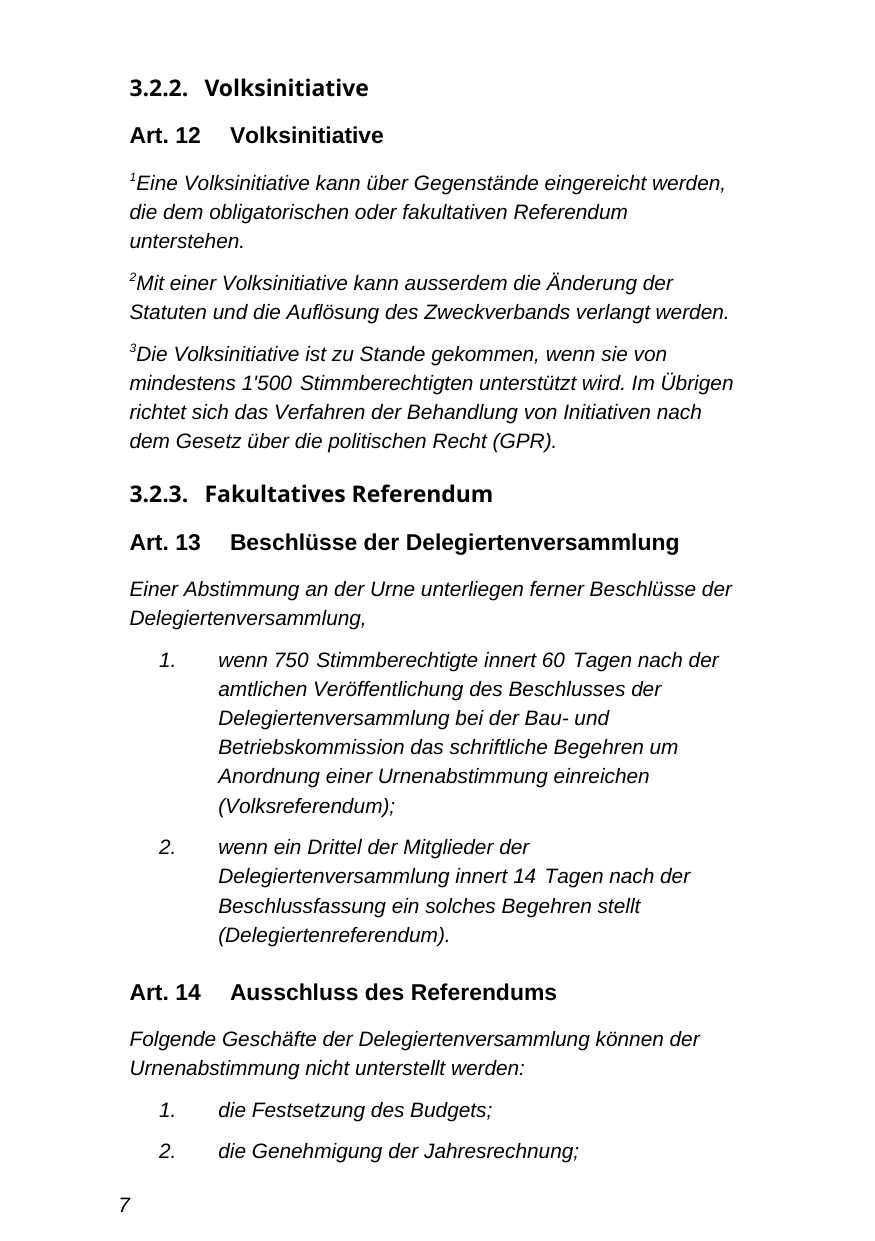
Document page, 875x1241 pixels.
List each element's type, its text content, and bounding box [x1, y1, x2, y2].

table_cell Volksinitiative 1Eine Volksinitiative kann über Gegenstände eingereicht werden, die dem obligatorischen oder fakultativen Referendum unterstehen. 2Mit einer Volksinitiative kann ausserdem die Änderung der Statuten und die Auflösung des Zweckverbands verlangt werden. 3Die Volksinitiative ist zu Stande gekommen, wenn sie von mindestens 1'500 Stimmberechtigten unterstützt wird. Im Übrigen richtet sich das Verfahren der Behandlung von Initiativen nach dem Gesetz über die politischen Recht (GPR). [118, 103, 756, 465]
table_cell Volksinitiative [118, 59, 756, 103]
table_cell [118, 959, 756, 1176]
table_cell Beschlüsse der Delegiertenversammlung Einer Abstimmung an der Urne unterliegen ferner Beschlüsse der Delegiertenversammlung, wenn 750 Stimmberechtigte innert 60 Tagen nach der amtlichen Veröffentlichung des Beschlusses der Delegiertenversammlung bei der Bau- und Betriebskommission das schriftliche Begehren um Anordnung einer Urnenabstimmung einreichen (Volksreferendum); wenn ein Drittel der Mitglieder der Delegiertenversammlung innert 14 Tagen nach der Beschlussfassung ein solches Begehren stellt (Delegiertenreferendum). [118, 509, 756, 959]
table_cell Fakultatives Referendum [118, 465, 756, 509]
